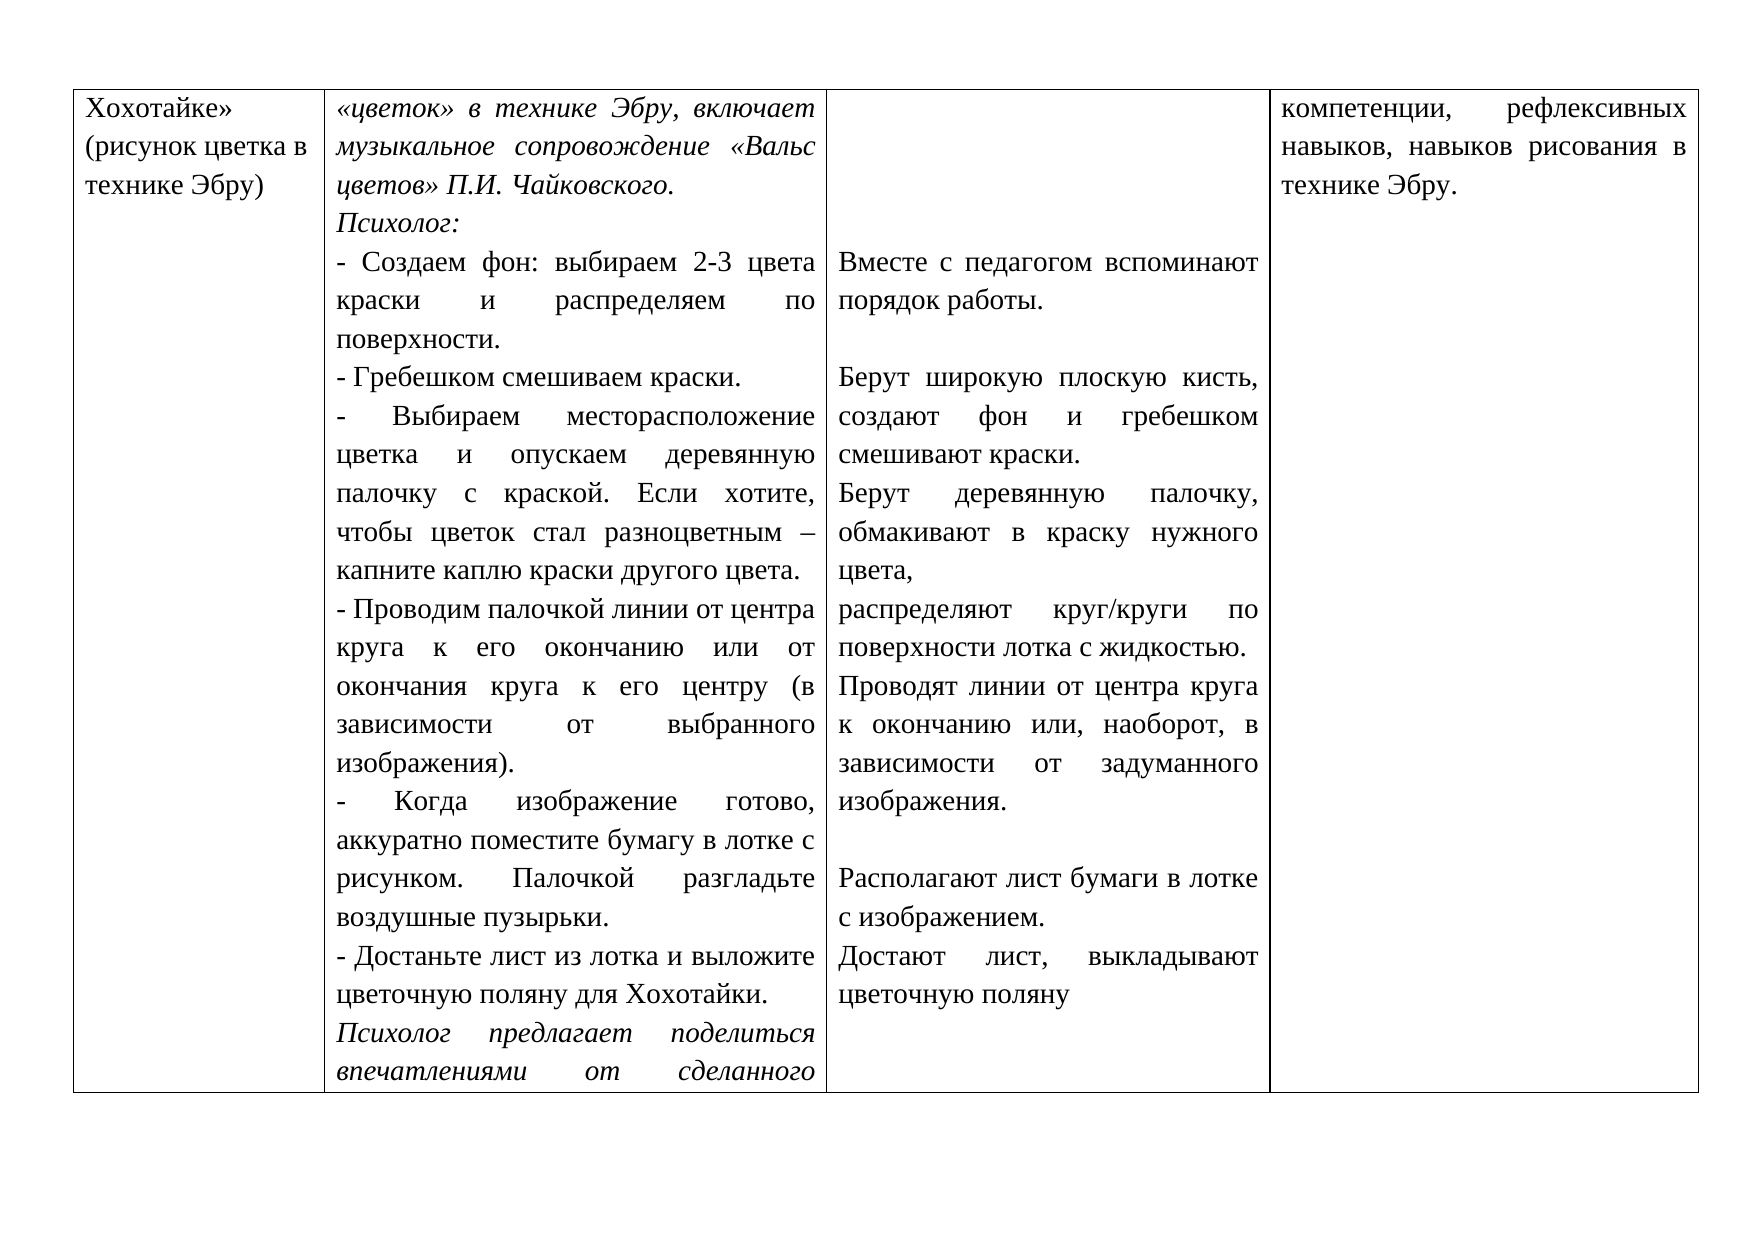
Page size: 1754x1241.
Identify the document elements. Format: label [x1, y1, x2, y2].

table_cell [1271, 90, 1698, 1092]
